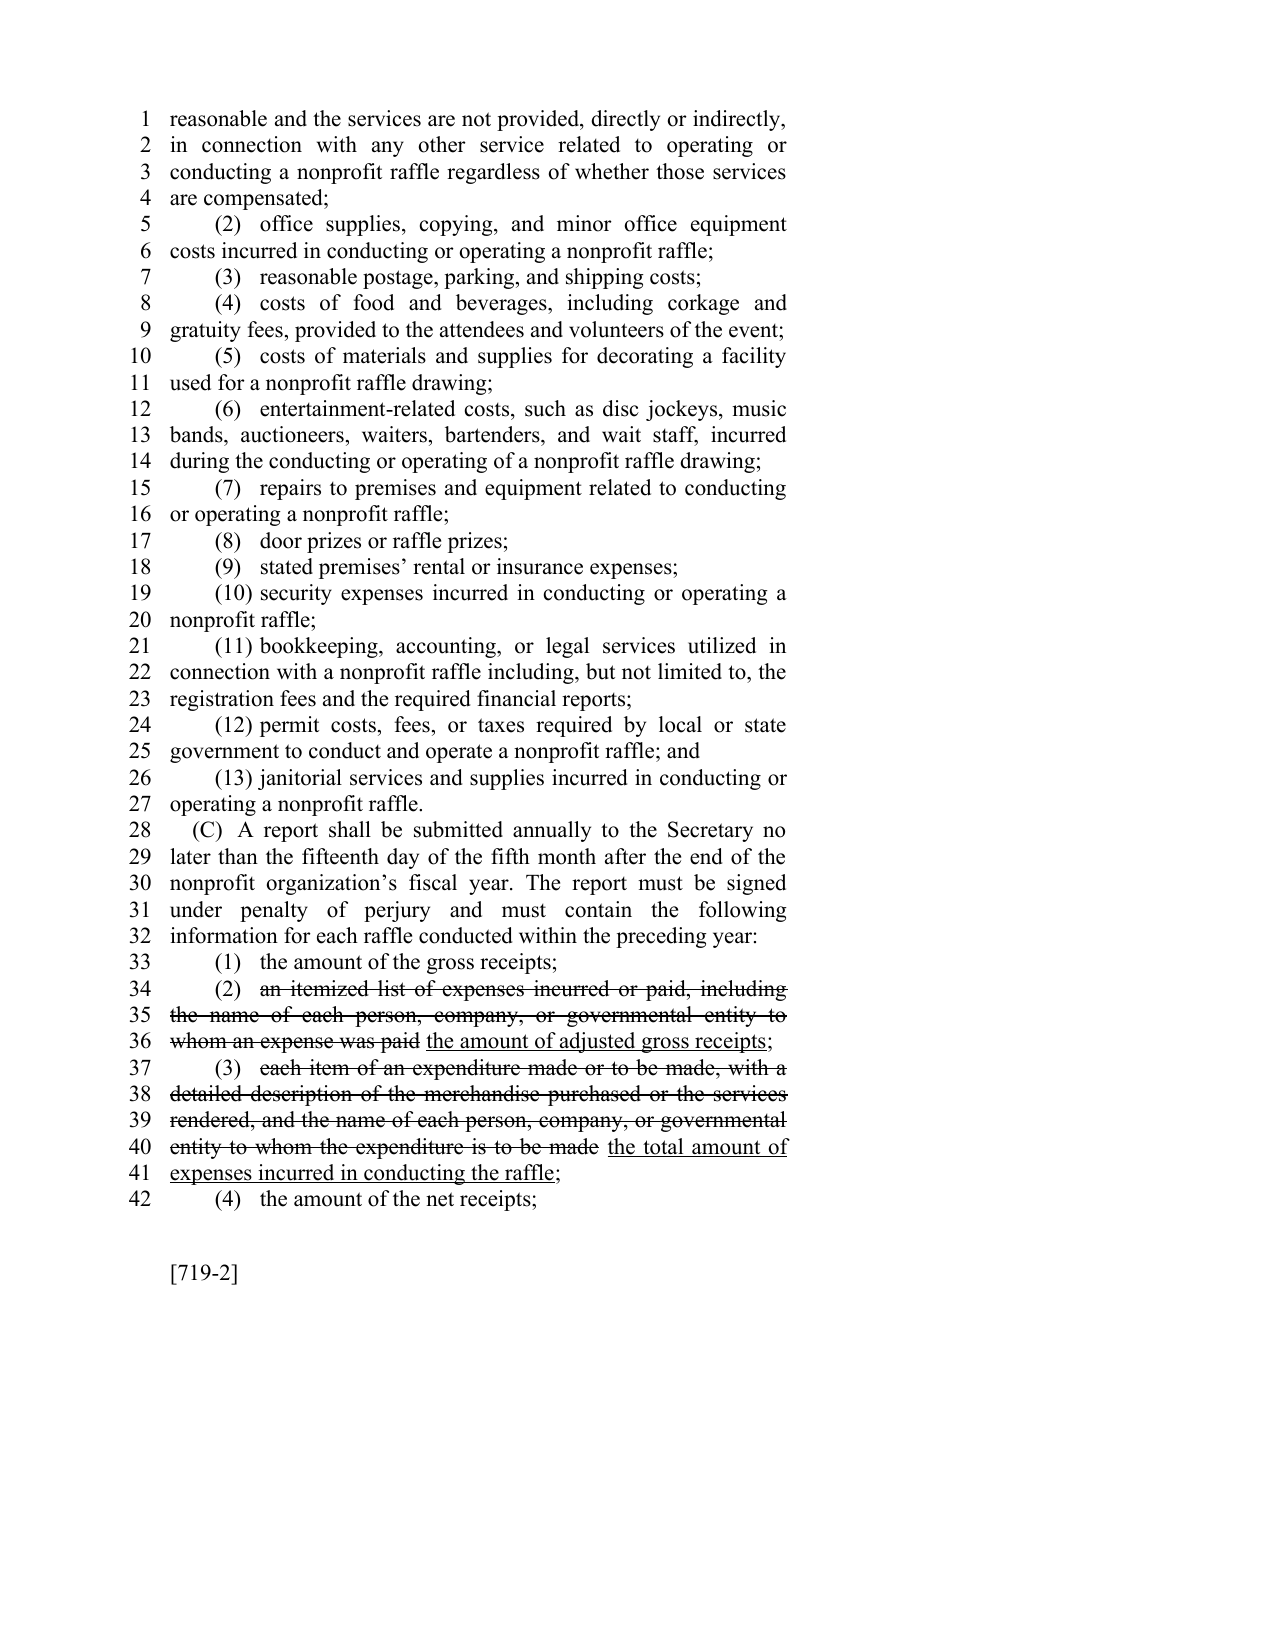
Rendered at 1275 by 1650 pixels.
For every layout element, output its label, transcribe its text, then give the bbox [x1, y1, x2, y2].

text (4) costs of food and beverages, including corkage and gratuity fees, provided to the attendees and volunteers of the event; [169, 289, 787, 342]
text (1) the amount of the gross receipts; [169, 948, 787, 975]
text (3) reasonable postage, parking, and shipping costs; [169, 263, 787, 289]
text (8) door prizes or raffle prizes; [169, 527, 787, 553]
text (13) janitorial services and supplies incurred in conducting or operating a nonprofit raffle. [169, 764, 787, 817]
text (3) each item of an expenditure made or to be made, with a detailed description of the merchandise purchased or the services rendered, and the name of each person, company, or governmental entity to whom the expenditure is to be made the total amount of expenses incurred in conducting the raffle; [169, 1122, 787, 1186]
text (10) security expenses incurred in conducting or operating a nonprofit raffle; [169, 579, 787, 632]
text (5) costs of materials and supplies for decorating a facility used for a nonprofit raffle drawing; [169, 342, 787, 395]
text (C) A report shall be submitted annually to the Secretary no later than the fifteenth day of the fifth month after the end of the nonprofit organization’s fiscal year. The report must be signed under penalty of perjury and must contain the following information for each raffle conducted within the preceding year: [169, 817, 787, 948]
text (3) each item of an expenditure made or to be made, with a detailed description of the merchandise purchased or the services rendered, and the name of each person, company, or governmental entity to whom the expenditure is to be made the total amount of expenses incurred in conducting the raffle; [169, 1054, 787, 1094]
text (2) an itemized list of expenses incurred or paid, including the name of each person, company, or governmental entity to whom an expense was paid the amount of adjusted gross receipts; [169, 975, 787, 1015]
text (6) entertainment-related costs, such as disc jockeys, music bands, auctioneers, waiters, bartenders, and wait staff, incurred during the conducting or operating of a nonprofit raffle drawing; [169, 395, 787, 474]
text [169, 105, 787, 210]
text (2) an itemized list of expenses incurred or paid, including the name of each person, company, or governmental entity to whom an expense was paid the amount of adjusted gross receipts; [169, 1016, 787, 1054]
text (12) permit costs, fees, or taxes required by local or state government to conduct and operate a nonprofit raffle; and [169, 711, 787, 764]
text (11) bookkeeping, accounting, or legal services utilized in connection with a nonprofit raffle including, but not limited to, the registration fees and the required financial reports; [169, 632, 787, 711]
text (7) repairs to premises and equipment related to conducting or operating a nonprofit raffle; [169, 474, 787, 527]
text (9) stated premises’ rental or insurance expenses; [169, 553, 787, 579]
text (4) the amount of the net receipts; [169, 1186, 787, 1212]
text (2) office supplies, copying, and minor office equipment costs incurred in conducting or operating a nonprofit raffle; [169, 210, 787, 263]
